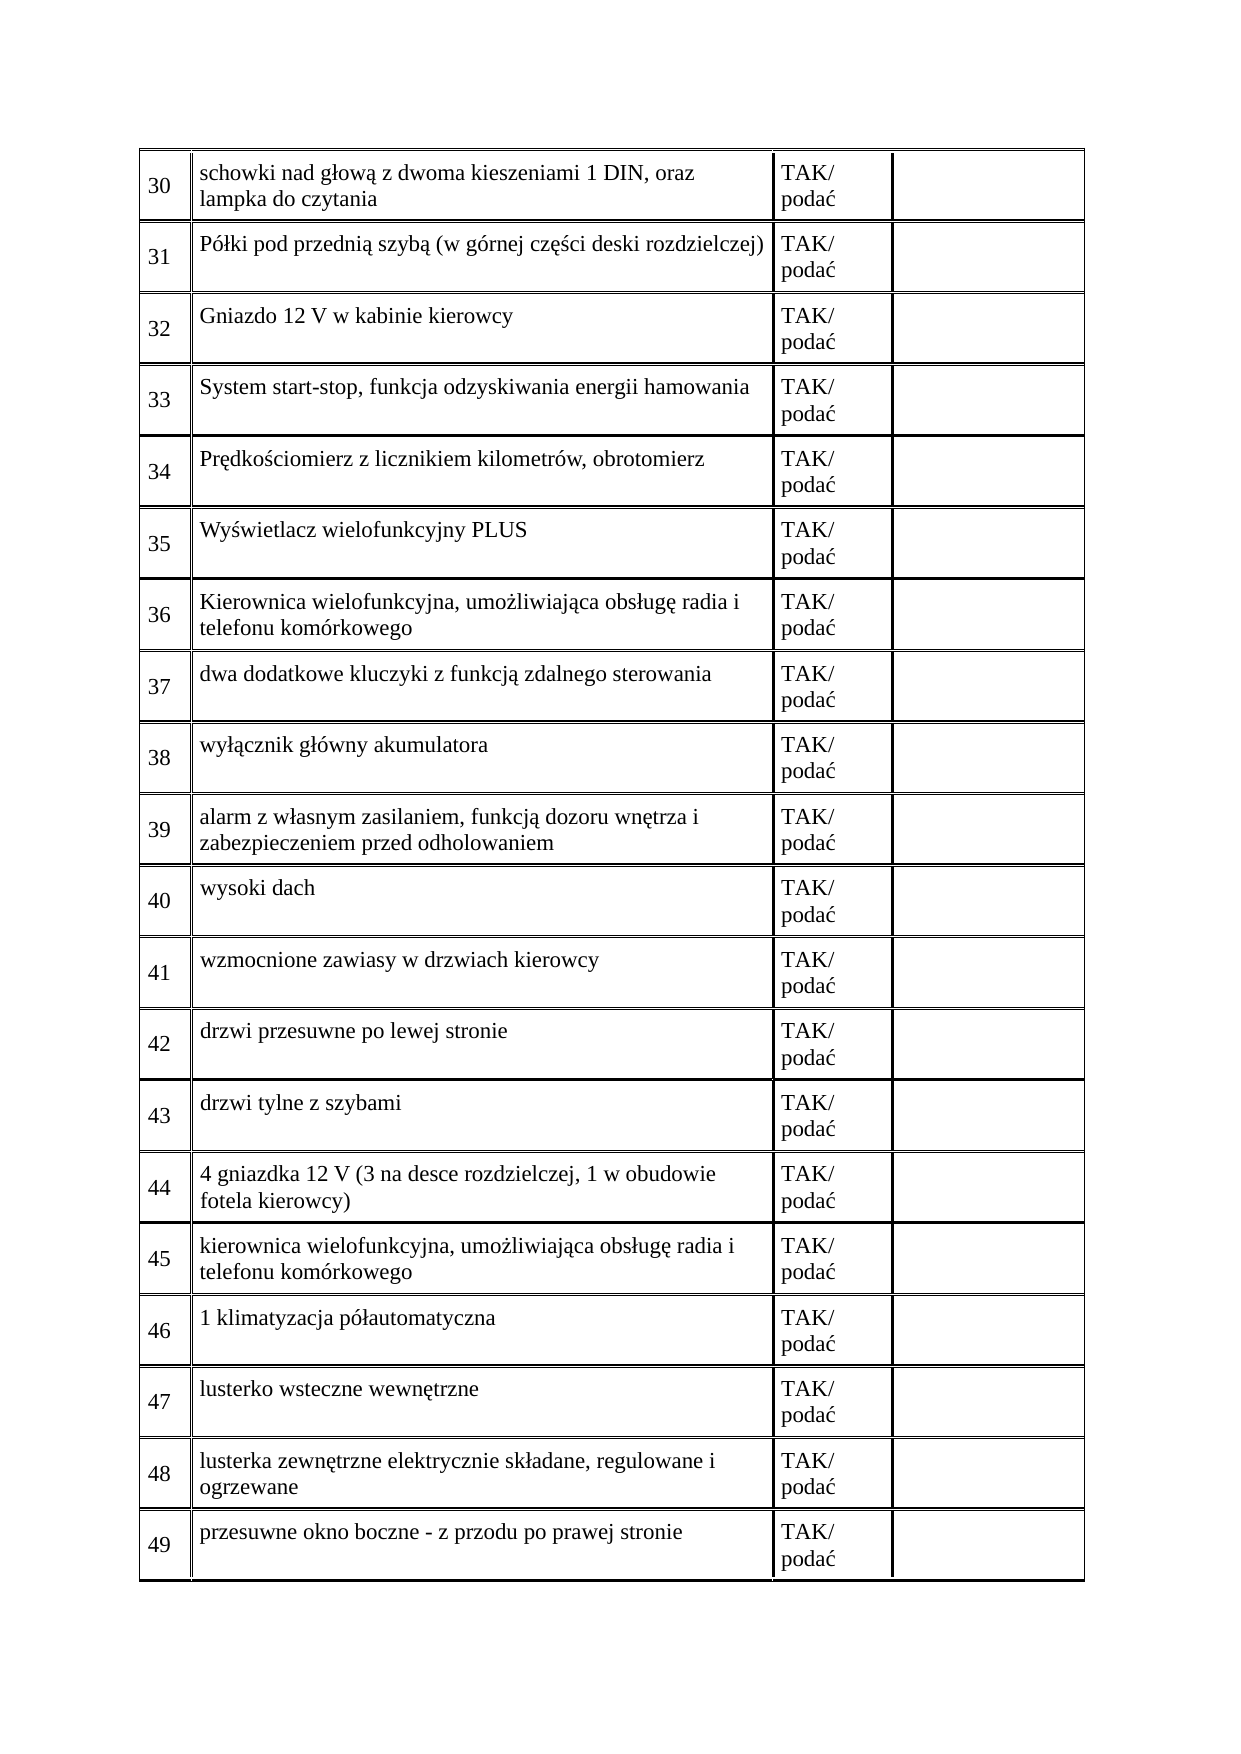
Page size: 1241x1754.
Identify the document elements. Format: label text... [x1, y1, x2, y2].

table_cell lusterko wsteczne wewnętrzne [193, 1368, 772, 1436]
table_cell [894, 1439, 1084, 1507]
table_cell [894, 1368, 1084, 1436]
table_cell 1 klimatyzacja półautomatyczna [193, 1296, 772, 1364]
table_cell TAK/podać [775, 437, 891, 505]
table_cell [894, 509, 1084, 577]
table_cell lusterka zewnętrzne elektrycznie składane, regulowane i ogrzewane [193, 1439, 772, 1507]
table_cell [894, 938, 1084, 1006]
table_cell 33 [140, 366, 190, 434]
table_cell TAK/podać [773, 1511, 892, 1579]
table_cell [894, 1153, 1084, 1221]
table_cell 36 [140, 580, 190, 648]
table_cell wyłącznik główny akumulatora [193, 724, 772, 792]
table_cell TAK/podać [775, 1224, 891, 1293]
table_cell 49 [140, 1511, 192, 1579]
table_cell dwa dodatkowe kluczyki z funkcją zdalnego sterowania [193, 652, 772, 720]
table_cell [894, 437, 1084, 505]
table_cell TAK/podać [775, 652, 891, 720]
table_cell alarm z własnym zasilaniem, funkcją dozoru wnętrza i zabezpieczeniem przed odholowaniem [193, 795, 772, 863]
table_cell [894, 867, 1084, 935]
table_cell Gniazdo 12 V w kabinie kierowcy [193, 294, 772, 362]
table_cell drzwi przesuwne po lewej stronie [193, 1010, 772, 1078]
table_cell Prędkościomierz z licznikiem kilometrów, obrotomierz [193, 437, 772, 505]
table_cell TAK/podać [775, 1081, 891, 1149]
table_cell 38 [140, 724, 190, 792]
table_cell 34 [140, 437, 190, 505]
table_cell TAK/podać [775, 1368, 891, 1436]
table_cell 46 [140, 1296, 190, 1364]
table_cell schowki nad głową z dwoma kieszeniami 1 DIN, oraz lampka do czytania [192, 149, 773, 219]
table_cell TAK/podać [775, 366, 891, 434]
table_cell [894, 580, 1084, 648]
table_cell [894, 795, 1084, 863]
table_cell Kierownica wielofunkcyjna, umożliwiająca obsługę radia i telefonu komórkowego [193, 580, 772, 648]
table_cell TAK/podać [775, 294, 891, 362]
table_cell 42 [140, 1010, 190, 1078]
table_cell TAK/podać [775, 1296, 891, 1364]
table_cell kierownica wielofunkcyjna, umożliwiająca obsługę radia i telefonu komórkowego [193, 1224, 772, 1293]
table_cell Półki pod przednią szybą (w górnej części deski rozdzielczej) [193, 223, 772, 291]
table_cell [892, 1511, 1084, 1579]
table_cell [894, 223, 1084, 291]
table_cell 30 [140, 151, 192, 219]
table_cell [894, 1081, 1084, 1149]
table_cell [894, 1296, 1084, 1364]
table_cell 43 [140, 1081, 190, 1149]
table_cell [894, 724, 1084, 792]
table_cell TAK/podać [775, 223, 891, 291]
table_cell TAK/podać [775, 1010, 891, 1078]
table_cell System start-stop, funkcja odzyskiwania energii hamowania [193, 366, 772, 434]
table_cell [894, 294, 1084, 362]
table_cell drzwi tylne z szybami [193, 1081, 772, 1149]
table_cell 48 [140, 1439, 190, 1507]
table_cell TAK/podać [775, 509, 891, 577]
table_cell 40 [140, 867, 190, 935]
table_cell 37 [140, 652, 190, 720]
table_cell TAK/podać [775, 580, 891, 648]
table_cell 32 [140, 294, 190, 362]
table_cell [894, 366, 1084, 434]
table_cell przesuwne okno boczne - z przodu po prawej stronie [192, 1511, 773, 1579]
table_cell 45 [140, 1224, 190, 1293]
table_cell 31 [140, 223, 190, 291]
table_cell TAK/podać [775, 938, 891, 1006]
table_cell 4 gniazdka 12 V (3 na desce rozdzielczej, 1 w obudowie fotela kierowcy) [193, 1153, 772, 1221]
table_cell 39 [140, 795, 190, 863]
table_cell wzmocnione zawiasy w drzwiach kierowcy [193, 938, 772, 1006]
table_cell 35 [140, 509, 190, 577]
table_cell TAK/podać [775, 867, 891, 935]
table_cell 47 [140, 1368, 190, 1436]
table_cell TAK/podać [775, 724, 891, 792]
table_cell [894, 1010, 1084, 1078]
table_cell TAK/podać [773, 151, 892, 219]
table_cell TAK/podać [775, 795, 891, 863]
table_cell [892, 151, 1084, 219]
table_cell 41 [140, 938, 190, 1006]
table_cell TAK/podać [775, 1153, 891, 1221]
table_cell 44 [140, 1153, 190, 1221]
table_cell wysoki dach [193, 867, 772, 935]
table_cell [894, 1224, 1084, 1293]
table_cell [894, 652, 1084, 720]
table_cell TAK/podać [775, 1439, 891, 1507]
table_cell Wyświetlacz wielofunkcyjny PLUS [193, 509, 772, 577]
